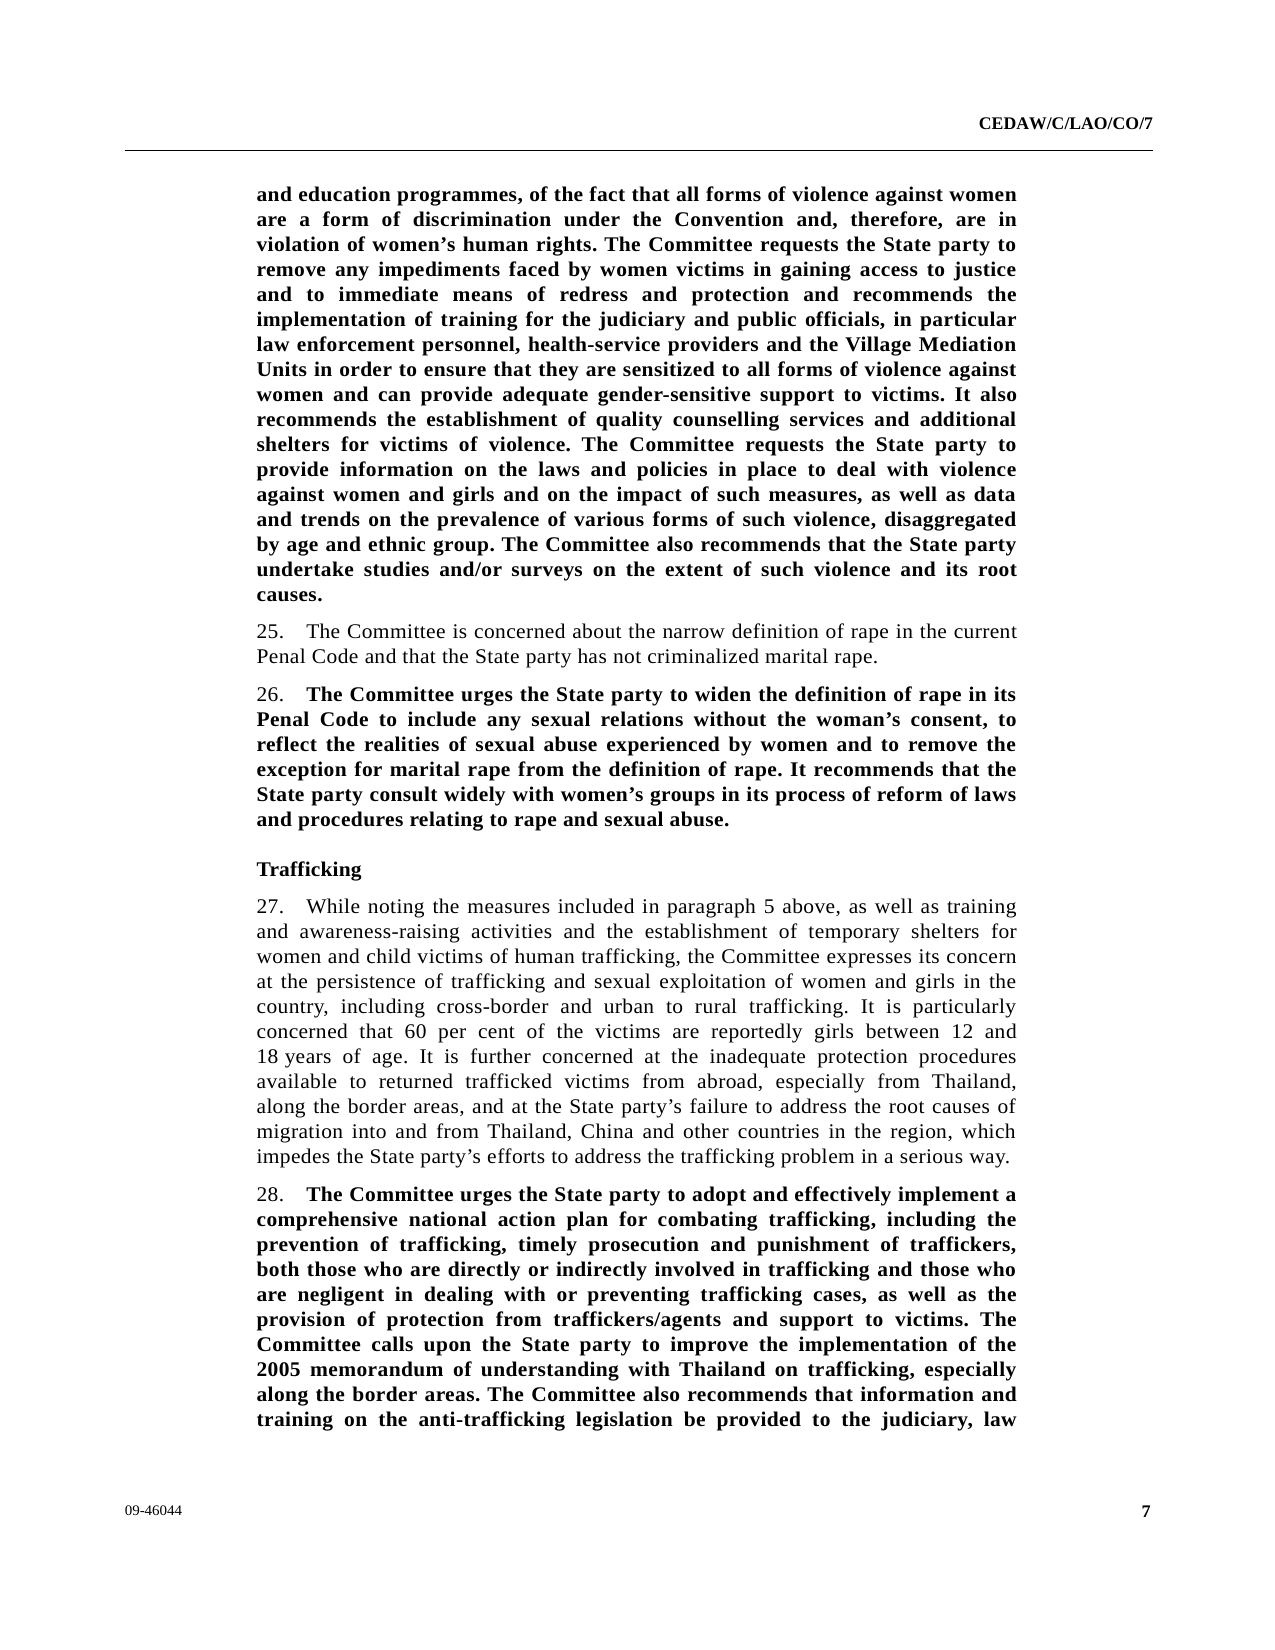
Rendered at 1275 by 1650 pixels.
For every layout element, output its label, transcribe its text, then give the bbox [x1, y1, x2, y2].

text 25. The Committee is concerned about the narrow definition of rape in the current Penal Code and that the State party has not criminalized marital rape. [256, 619, 1018, 669]
text 27. While noting the measures included in paragraph 5 above, as well as training and awareness-raising activities and the establishment of temporary shelters for women and child victims of human trafficking, the Committee expresses its concern at the persistence of trafficking and sexual exploitation of women and girls in the country, including cross-border and urban to rural trafficking. It is particularly concerned that 60 per cent of the victims are reportedly girls between 12 and 18 years of age. It is further concerned at the inadequate protection procedures available to returned trafficked victims from abroad, especially from Thailand, along the border areas, and at the State party’s failure to address the root causes of migration into and from Thailand, China and other countries in the region, which impedes the State party’s efforts to address the trafficking problem in a serious way. [256, 894, 1018, 1169]
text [256, 1181, 1018, 1431]
text Trafficking [124, 856, 1019, 881]
text 26. The Committee urges the State party to widen the definition of rape in its Penal Code to include any sexual relations without the woman’s consent, to reflect the realities of sexual abuse experienced by women and to remove the exception for marital rape from the definition of rape. It recommends that the State party consult widely with women’s groups in its process of reform of laws and procedures relating to rape and sexual abuse. [256, 681, 1018, 831]
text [256, 181, 1018, 606]
